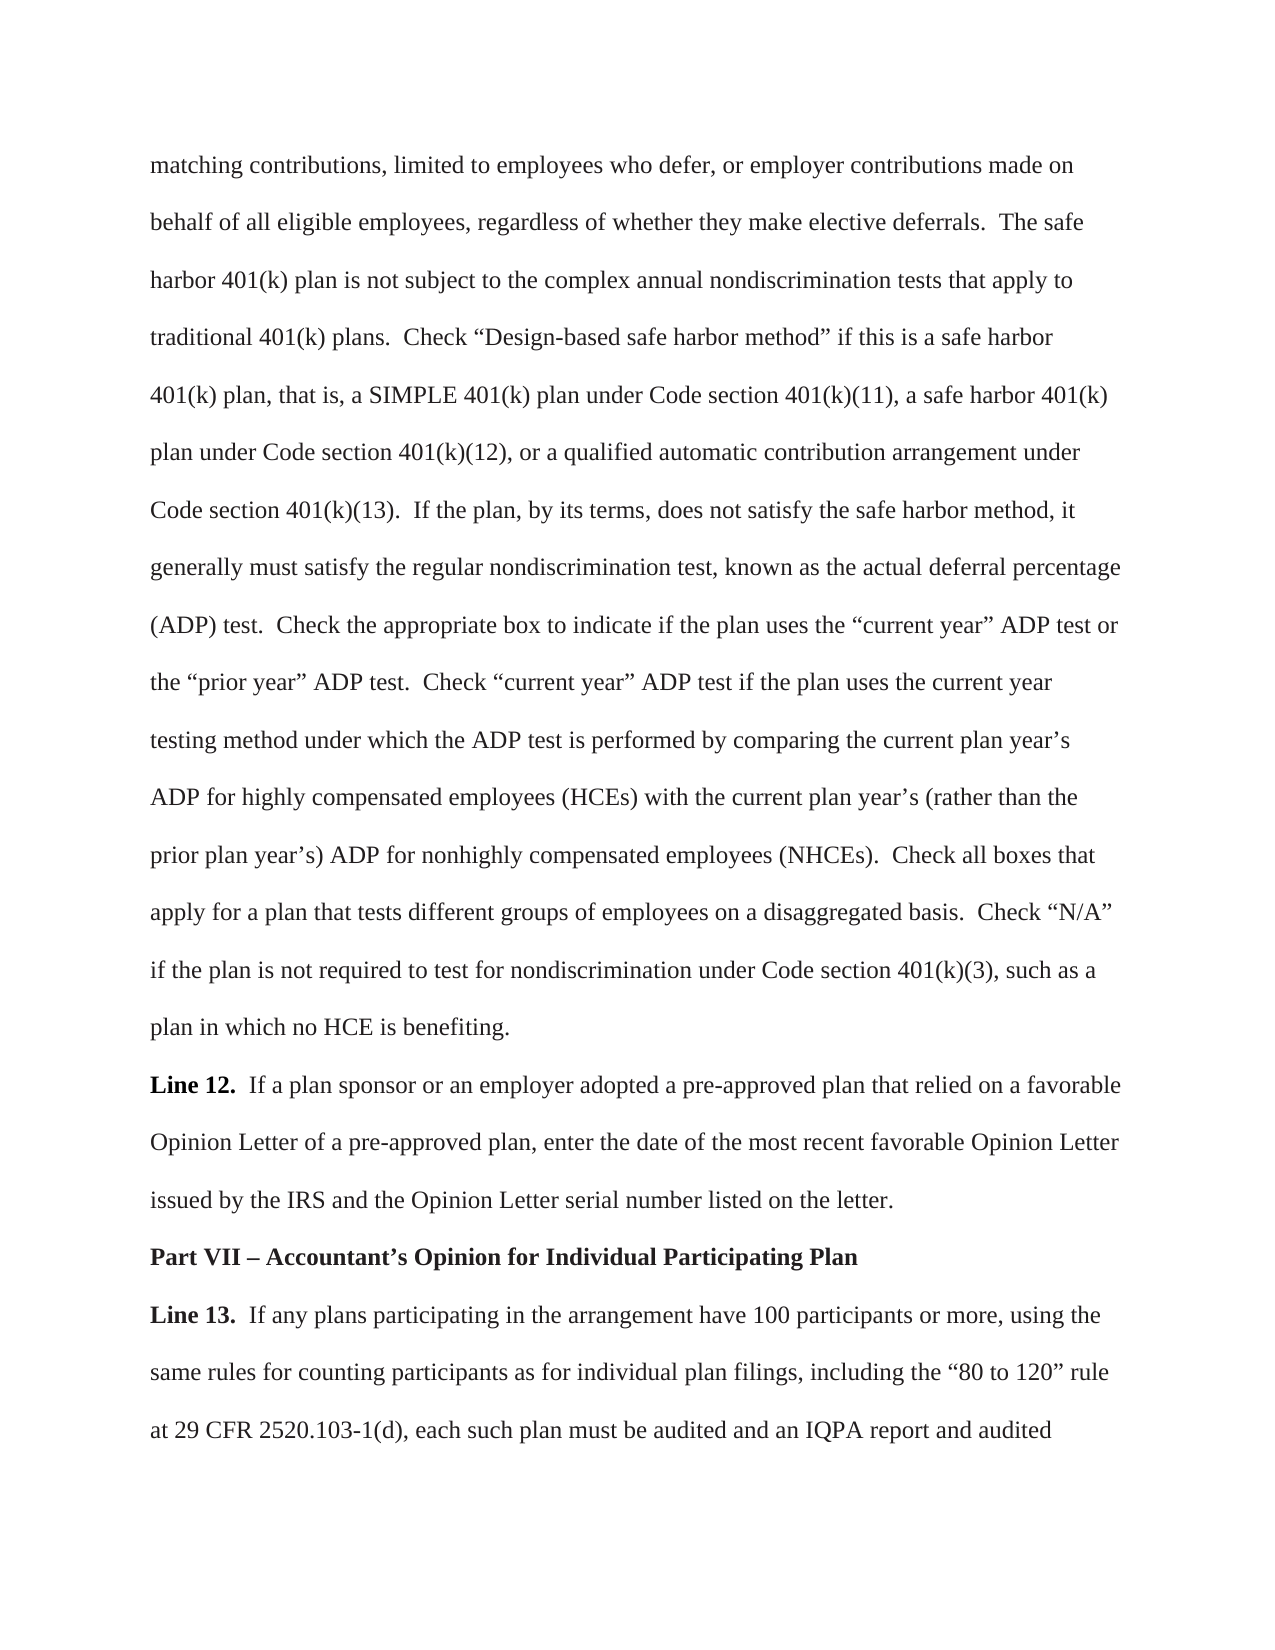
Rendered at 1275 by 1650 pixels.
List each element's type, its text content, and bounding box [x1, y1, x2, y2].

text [150, 1300, 1125, 1444]
text Line 12. If a plan sponsor or an employer adopted a pre-approved plan that relied on a favorable Opinion Letter of a pre-approved plan, enter the date of the most recent favorable Opinion Letter issued by the IRS and the Opinion Letter serial number listed on the letter. [150, 1070, 1125, 1214]
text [150, 150, 1125, 1041]
text Part VII – Accountant’s Opinion for Individual Participating Plan [150, 1242, 1125, 1271]
